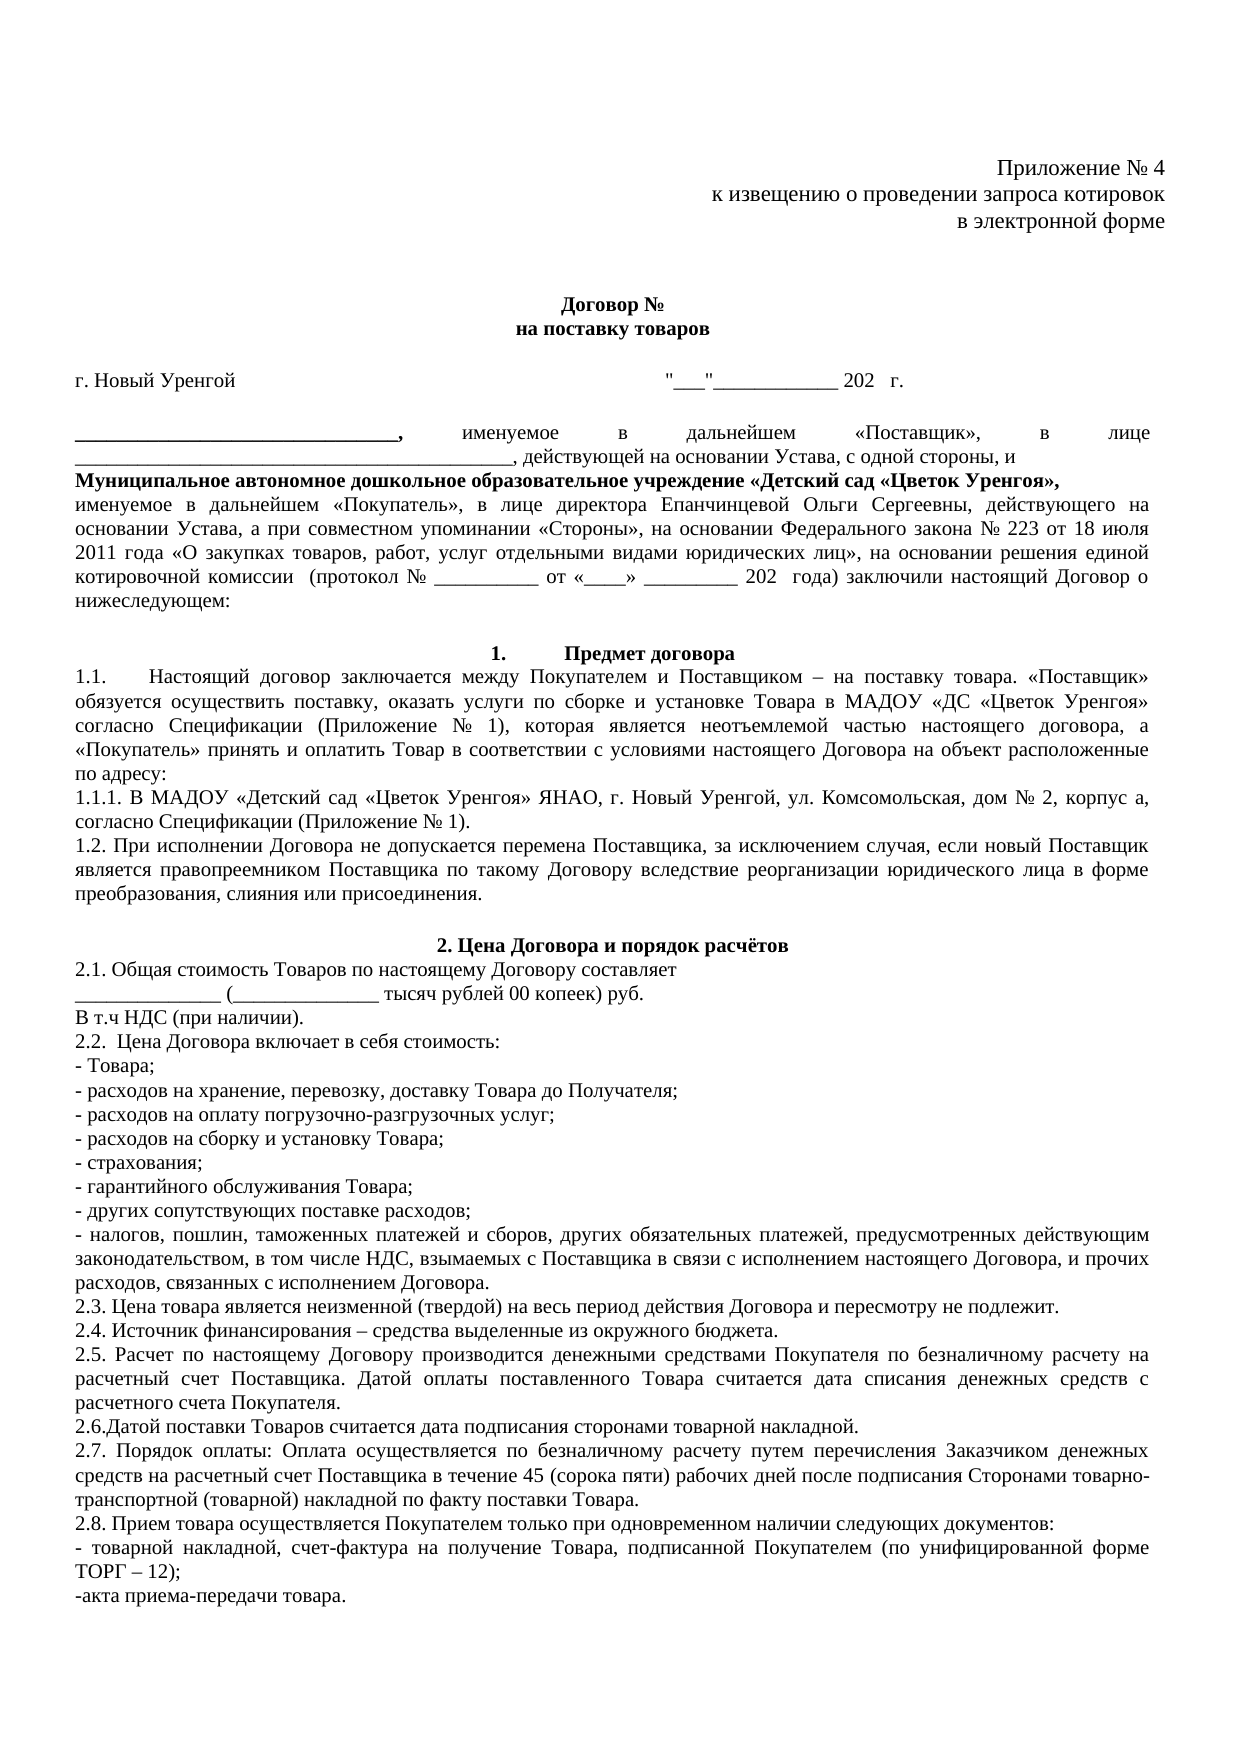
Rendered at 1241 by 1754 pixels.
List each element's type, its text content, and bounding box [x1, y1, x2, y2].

text 2.7. Порядок оплаты: Оплата осуществляется по безналичному расчету путем перечисления Заказчиком денежных средств на расчетный счет Поставщика в течение 45 (сорока пяти) рабочих дней после подписания Сторонами товарно-транспортной (товарной) накладной по факту поставки Товара. [75, 1438, 1150, 1511]
text - гарантийного обслуживания Товара; [75, 1174, 1150, 1198]
text - Товара; [75, 1053, 1150, 1077]
text - расходов на сборку и установку Товара; [75, 1126, 1150, 1150]
text ______________ (______________ тысяч рублей 00 копеек) руб. [75, 981, 1150, 1005]
text - других сопутствующих поставке расходов; [75, 1198, 1150, 1222]
text 1.2. При исполнении Договора не допускается перемена Поставщика, за исключением случая, если новый Поставщик является правопреемником Поставщика по такому Договору вследствие реорганизации юридического лица в форме преобразования, слияния или присоединения. [75, 833, 1150, 905]
text - товарной накладной, счет-фактура на получение Товара, подписанной Покупателем (по унифицированной форме ТОРГ – 12); [75, 1535, 1150, 1583]
text 1.1. Настоящий договор заключается между Покупателем и Поставщиком – на поставку товара. «Поставщик» обязуется осуществить поставку, оказать услуги по сборке и установке Товара в МАДОУ «ДС «Цветок Уренгоя» согласно Спецификации (Приложение № 1), которая является неотъемлемой частью настоящего договора, а «Покупатель» принять и оплатить Товар в соответствии с условиями настоящего Договора на объект расположенные по адресу: [75, 664, 1150, 785]
text 2.4. Источник финансирования – средства выделенные из окружного бюджета. [75, 1318, 1150, 1342]
text к извещению о проведении запроса котировок [75, 180, 1165, 207]
text 2.3. Цена товара является неизменной (твердой) на весь период действия Договора и пересмотру не подлежит. [75, 1294, 1150, 1318]
text 2.5. Расчет по настоящему Договору производится денежными средствами Покупателя по безналичному расчету на расчетный счет Поставщика. Датой оплаты поставленного Товара считается дата списания денежных средств с расчетного счета Покупателя. [75, 1342, 1150, 1414]
text 1.1.1. В МАДОУ «Детский сад «Цветок Уренгоя» ЯНАО, г. Новый Уренгой, ул. Комсомольская, дом № 2, корпус а, согласно Спецификации (Приложение № 1). [75, 785, 1150, 833]
text - расходов на оплату погрузочно-разгрузочных услуг; [75, 1102, 1150, 1126]
text - страхования; [75, 1150, 1150, 1174]
text 1. Предмет договора [75, 640, 1150, 664]
text 2. Цена Договора и порядок расчётов [75, 933, 1150, 957]
text в электронной форме [75, 207, 1165, 233]
text на поставку товаров [75, 316, 1150, 340]
text Договор № [75, 292, 1150, 316]
text именуемое в дальнейшем «Покупатель», в лице директора Епанчинцевой Ольги Сергеевны, действующего на основании Устава, а при совместном упоминании «Стороны», на основании Федерального закона № 223 от 18 июля 2011 года «О закупках товаров, работ, услуг отдельными видами юридических лиц», на основании решения единой котировочной комиссии (протокол № __________ от «____» _________ 202 года) заключили настоящий Договор о нижеследующем: [75, 492, 1150, 612]
text _______________________________, именуемое в дальнейшем «Поставщик», в лице __________________________________________, действующей на основании Устава, с одной стороны, и [75, 420, 1150, 468]
text - налогов, пошлин, таможенных платежей и сборов, других обязательных платежей, предусмотренных действующим законодательством, в том числе НДС, взымаемых с Поставщика в связи с исполнением настоящего Договора, и прочих расходов, связанных с исполнением Договора. [75, 1222, 1150, 1294]
text Приложение № 4 [75, 154, 1165, 180]
text - расходов на хранение, перевозку, доставку Товара до Получателя; [75, 1077, 1150, 1102]
text 2.2. Цена Договора включает в себя стоимость: [75, 1029, 1150, 1053]
text г. Новый Уренгой "___"____________ 202 г. [75, 368, 1150, 392]
text В т.ч НДС (при наличии). [75, 1005, 1150, 1029]
text 2.1. Общая стоимость Товаров по настоящему Договору составляет [75, 957, 1150, 981]
text Муниципальное автономное дошкольное образовательное учреждение «Детский сад «Цветок Уренгоя», [75, 468, 1150, 492]
text 2.8. Прием товара осуществляется Покупателем только при одновременном наличии следующих документов: [75, 1511, 1150, 1535]
text -акта приема-передачи товара. [75, 1583, 1150, 1607]
text 2.6.Датой поставки Товаров считается дата подписания сторонами товарной накладной. [75, 1414, 1150, 1438]
